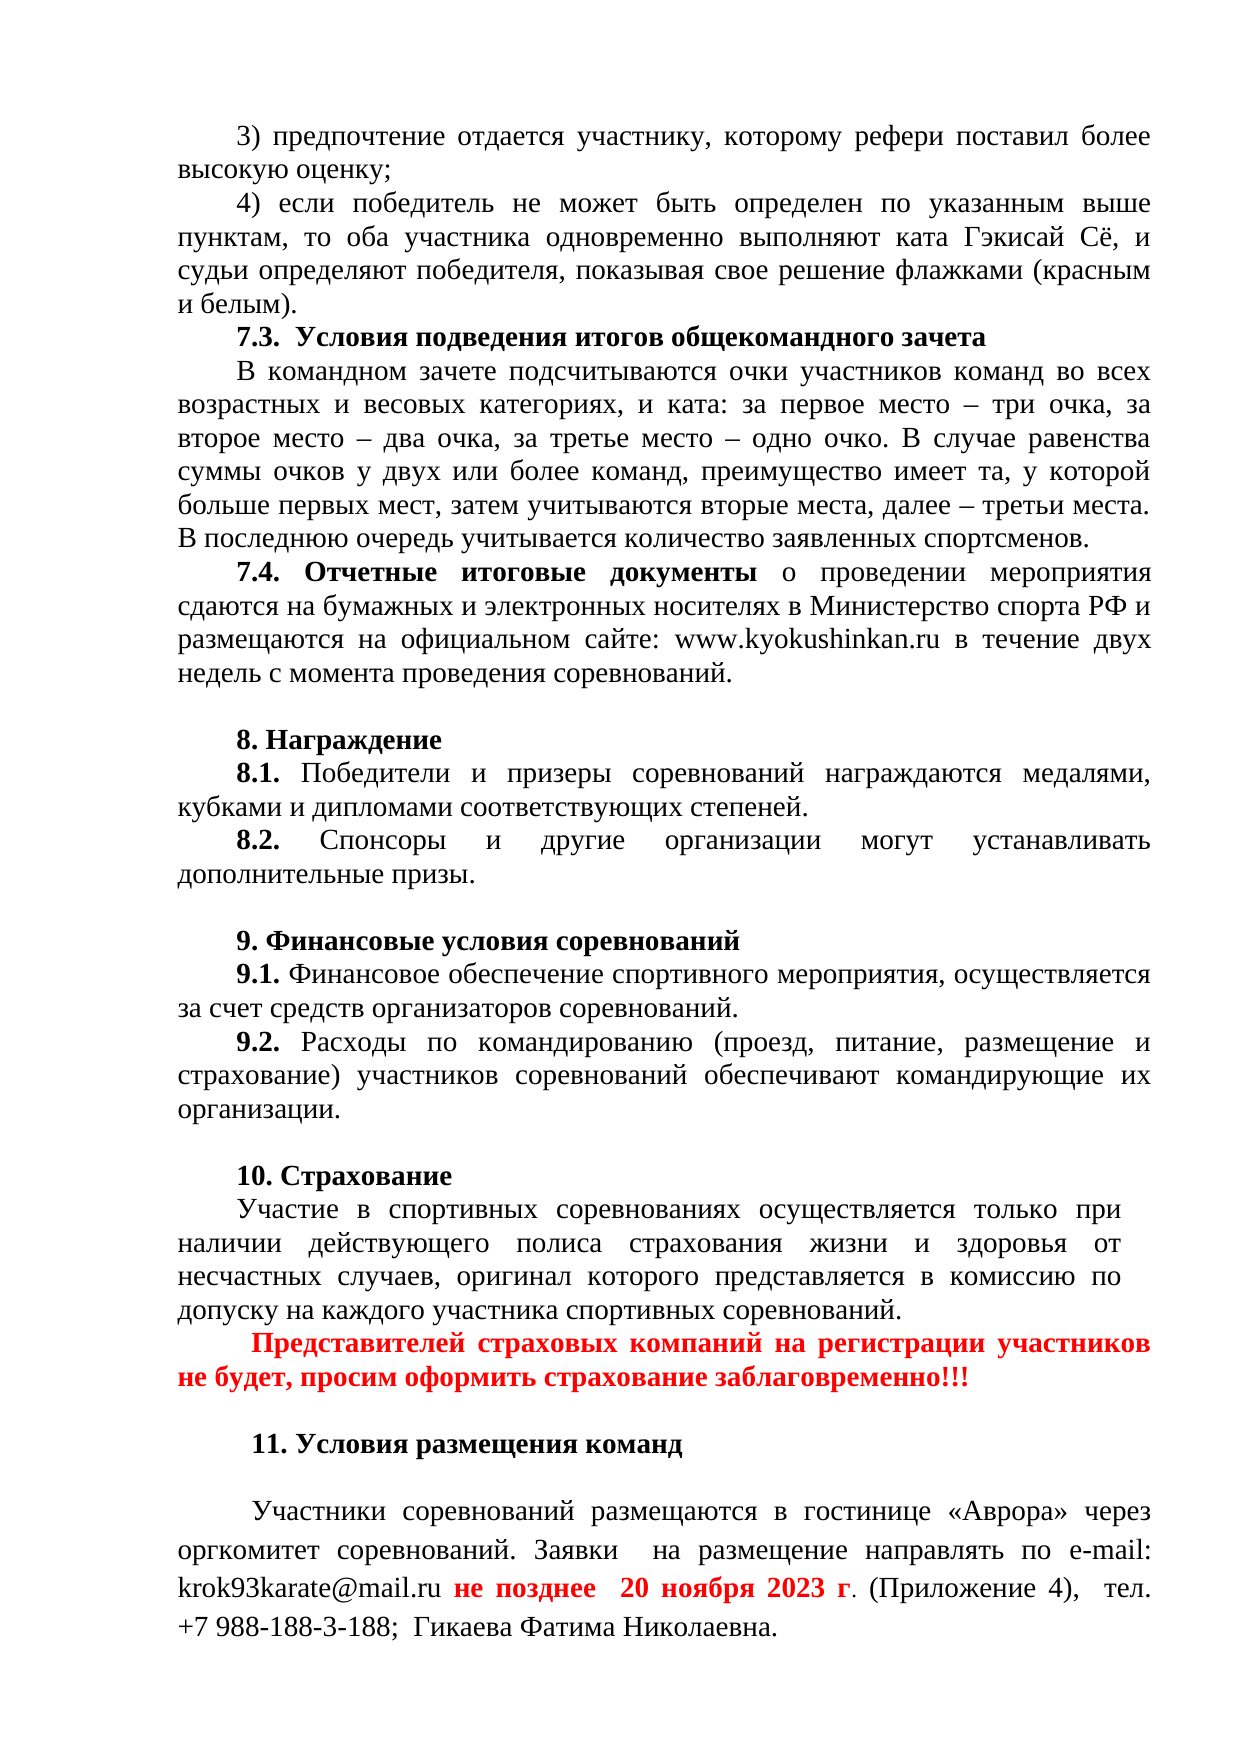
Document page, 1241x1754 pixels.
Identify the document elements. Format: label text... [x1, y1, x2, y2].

text 11. Условия размещения команд [162, 1426, 1152, 1460]
text 8. Награждение [177, 722, 1152, 755]
text 9. Финансовые условия соревнований [177, 923, 1152, 957]
text Участники соревнований размещаются в гостинице «Аврора» через оргкомитет соревнований. Заявки на размещение направлять по e-mail: krok93karate@mail.ru не позднее 20 ноября 2023 г. (Приложение 4), тел. +7 988-188-3-188; Гикаева Фатима Николаевна. [177, 1493, 1152, 1642]
text 10. Страхование [177, 1158, 1152, 1191]
text 9.1. Финансовое обеспечение спортивного мероприятия, осуществляется за счет средств организаторов соревнований. [177, 957, 1152, 1024]
text 4) если победитель не может быть определен по указанным выше пунктам, то оба участника одновременно выполняют ката Гэкисай Сё, и судьи определяют победителя, показывая свое решение флажками (красным и белым). [177, 185, 1152, 319]
text В командном зачете подсчитываются очки участников команд во всех возрастных и весовых категориях, и ката: за первое место – три очка, за второе место – два очка, за третье место – одно очко. В случае равенства суммы очков у двух или более команд, преимущество имеет та, у которой больше первых мест, затем учитываются вторые места, далее – третьи места. В последнюю очередь учитывается количество заявленных спортсменов. [177, 353, 1152, 554]
text 3) предпочтение отдается участнику, которому рефери поставил более высокую оценку; [177, 118, 1152, 185]
text 7.4. Отчетные итоговые документы о проведении мероприятия сдаются на бумажных и электронных носителях в Министерство спорта РФ и размещаются на официальном сайте: www.kyokushinkan.ru в течение двух недель с момента проведения соревнований. [177, 554, 1152, 688]
text 8.1. Победители и призеры соревнований награждаются медалями, кубками и дипломами соответствующих степеней. [177, 755, 1152, 822]
text 7.3. Условия подведения итогов общекомандного зачета [177, 319, 1152, 353]
text Участие в спортивных соревнованиях осуществляется только при наличии действующего полиса страхования жизни и здоровья от несчастных случаев, оригинал которого представляется в комиссию по допуску на каждого участника спортивных соревнований. [177, 1191, 1122, 1326]
text 9.2. Расходы по командированию (проезд, питание, размещение и страхование) участников соревнований обеспечивают командирующие их организации. [177, 1024, 1152, 1124]
text Представителей страховых компаний на регистрации участников не будет, просим оформить страхование заблаговременно!!! [177, 1326, 1152, 1393]
text 8.2. Спонсоры и другие организации могут устанавливать дополнительные призы. [177, 822, 1152, 889]
